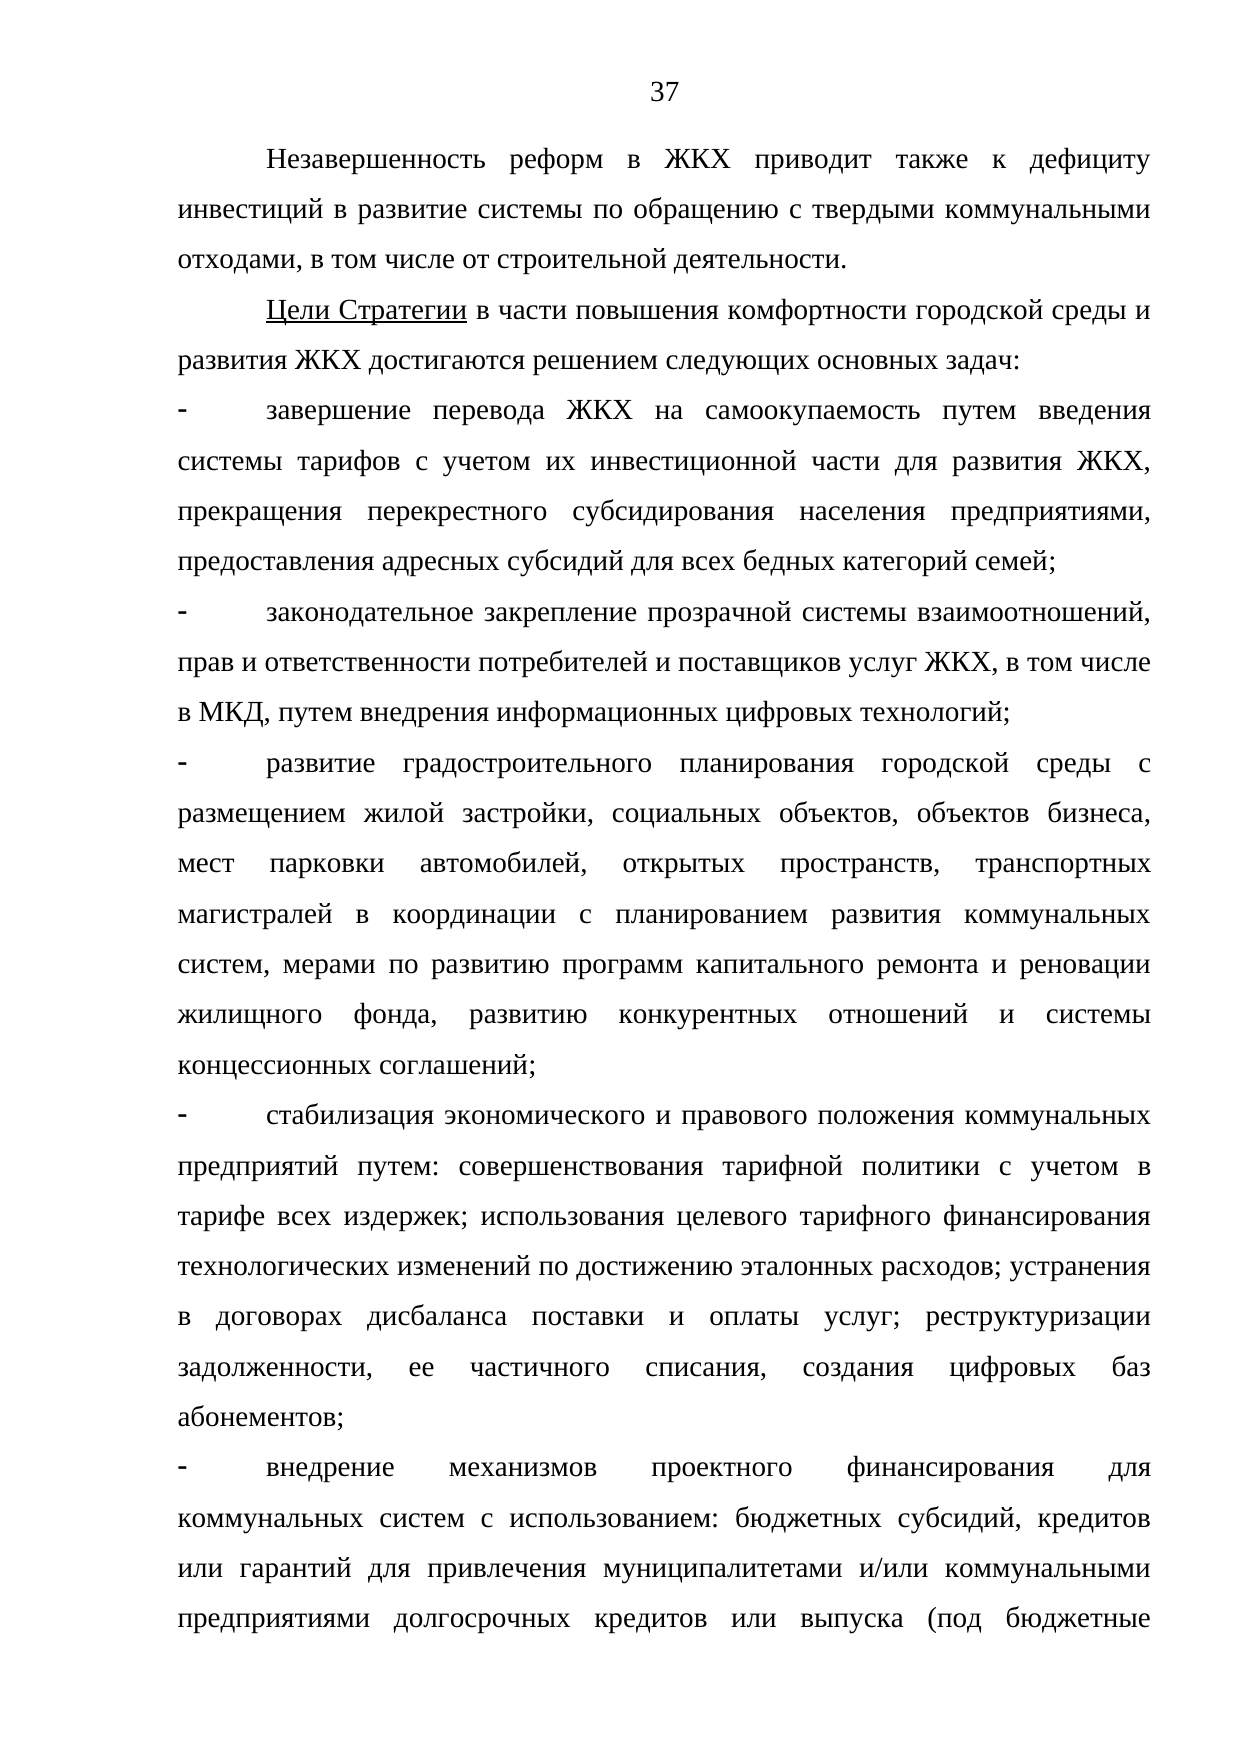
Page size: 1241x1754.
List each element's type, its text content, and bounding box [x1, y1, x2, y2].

list завершение перевода ЖКХ на самоокупаемость путем введения системы тарифов с учетом их инвестиционной части для развития ЖКХ, прекращения перекрестного субсидирования населения предприятиями, предоставления адресных субсидий для всех бедных категорий семей; [177, 392, 1152, 577]
list законодательное закрепление прозрачной системы взаимоотношений, прав и ответственности потребителей и поставщиков услуг ЖКХ, в том числе в МКД, путем внедрения информационных цифровых технологий; [177, 594, 1152, 728]
text Цели Стратегии в части повышения комфортности городской среды и развития ЖКХ достигаются решением следующих основных задач: [177, 292, 1152, 376]
list развитие градостроительного планирования городской среды с размещением жилой застройки, социальных объектов, объектов бизнеса, мест парковки автомобилей, открытых пространств, транспортных магистралей в координации с планированием развития коммунальных систем, мерами по развитию программ капитального ремонта и реновации жилищного фонда, развитию конкурентных отношений и системы концессионных соглашений; [177, 745, 1152, 1080]
list стабилизация экономического и правового положения коммунальных предприятий путем: совершенствования тарифной политики с учетом в тарифе всех издержек; использования целевого тарифного финансирования технологических изменений по достижению эталонных расходов; устранения в договорах дисбаланса поставки и оплаты услуг; реструктуризации задолженности, ее частичного списания, создания цифровых баз абонементов; [177, 1097, 1152, 1433]
list Незавершенность реформ в ЖКХ приводит также к дефициту инвестиций в развитие системы по обращению с твердыми коммунальными отходами, в том числе от строительной деятельности. [177, 141, 1152, 275]
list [177, 1449, 1152, 1634]
